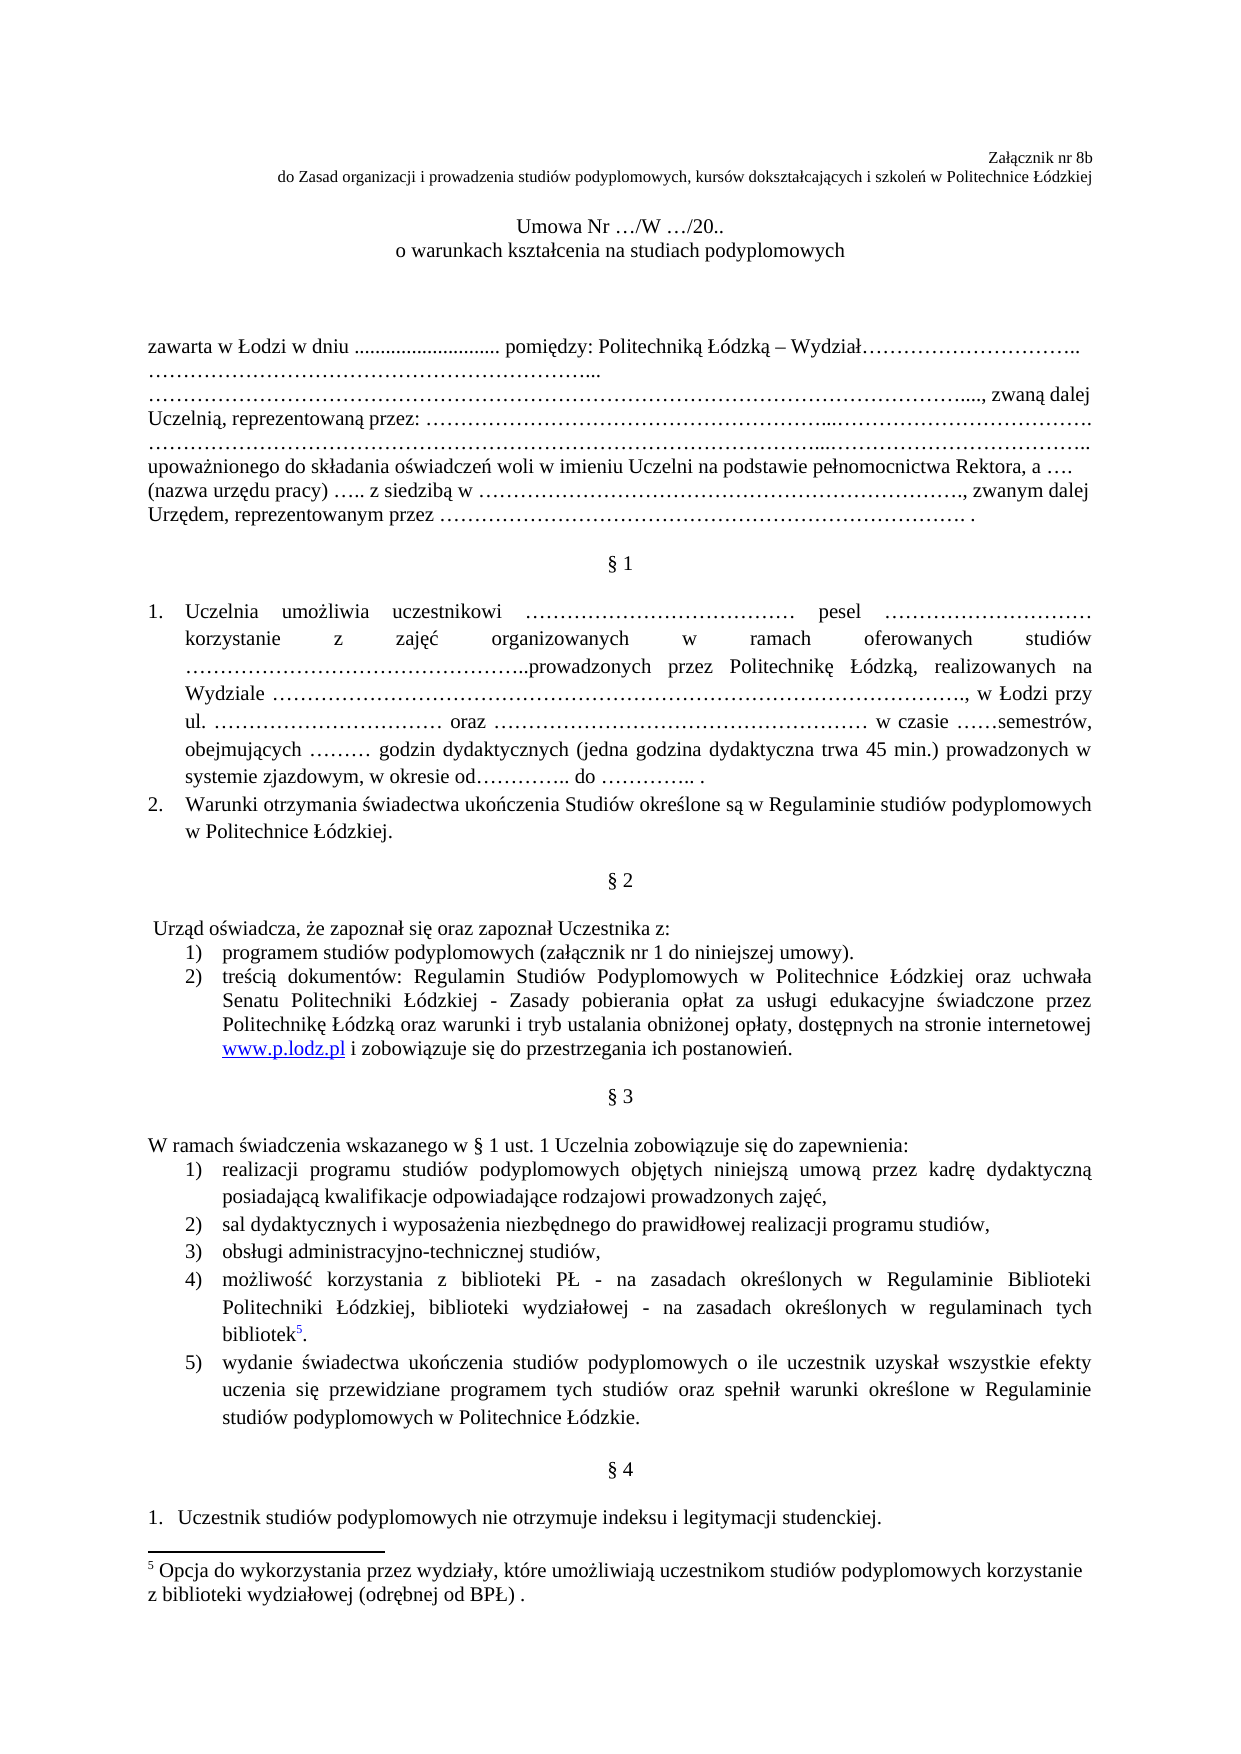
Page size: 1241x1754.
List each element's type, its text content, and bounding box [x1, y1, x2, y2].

text § 2 [148, 868, 1093, 892]
list sal dydaktycznych i wyposażenia niezbędnego do prawidłowej realizacji programu studiów, [185, 1212, 1093, 1236]
text Urząd oświadcza, że zapoznał się oraz zapoznał Uczestnika z: [148, 916, 1093, 940]
text do Zasad organizacji i prowadzenia studiów podyplomowych, kursów dokształcających i szkoleń w Politechnice Łódzkiej [148, 167, 1093, 186]
list możliwość korzystania z biblioteki PŁ - na zasadach określonych w Regulaminie Biblioteki Politechniki Łódzkiej, biblioteki wydziałowej - na zasadach określonych w regulaminach tych bibliotek. [185, 1267, 1093, 1346]
text Umowa Nr …/W …/20.. [148, 213, 1093, 238]
list treścią dokumentów: Regulamin Studiów Podyplomowych w Politechnice Łódzkiej oraz uchwała Senatu Politechniki Łódzkiej - Zasady pobierania opłat za usługi edukacyjne świadczone przez Politechnikę Łódzką oraz warunki i tryb ustalania obniżonej opłaty, dostępnych na stronie internetowej www.p.lodz.pl i zobowiązuje się do przestrzegania ich postanowień. [185, 964, 1093, 1060]
text upoważnionego do składania oświadczeń woli w imieniu Uczelni na podstawie pełnomocnictwa Rektora, a ….(nazwa urzędu pracy) ….. z siedzibą w ……………………………………………………………., zwanym dalej Urzędem, reprezentowanym przez …………………………………………………………………. . [148, 454, 1093, 526]
list programem studiów podyplomowych (załącznik nr 1 do niniejszej umowy). [185, 940, 1093, 964]
list Uczelnia umożliwia uczestnikowi ………………………………… pesel …………………………korzystanie z zajęć organizowanych w ramach oferowanych studiów …………………………………………..prowadzonych przez Politechnikę Łódzką, realizowanych na Wydziale ………………………………………………………………………………………., w Łodzi przy ul. …………………………… oraz ……………………………………………… w czasie ……semestrów, obejmujących ……… godzin dydaktycznych (jedna godzina dydaktyczna trwa 45 min.) prowadzonych w systemie zjazdowym, w okresie od………….. do ………….. . [148, 598, 1093, 788]
text ……………………………………………………………………………………...……………………………….. [148, 430, 1093, 454]
text zawarta w Łodzi w dniu ............................ pomiędzy: Politechniką Łódzką – Wydział…………………………..………………………………………………………... [148, 334, 1093, 382]
text § 3 [148, 1084, 1093, 1108]
text § 4 [148, 1457, 1093, 1481]
text § 1 [148, 550, 1093, 574]
list obsługi administracyjno-technicznej studiów, [185, 1239, 1093, 1263]
list Warunki otrzymania świadectwa ukończenia Studiów określone są w Regulaminie studiów podyplomowych w Politechnice Łódzkiej. [148, 792, 1093, 843]
list wydanie świadectwa ukończenia studiów podyplomowych o ile uczestnik uzyskał wszystkie efekty uczenia się przewidziane programem tych studiów oraz spełnił warunki określone w Regulaminie studiów podyplomowych w Politechnice Łódzkie. [185, 1350, 1093, 1429]
text o warunkach kształcenia na studiach podyplomowych [148, 238, 1093, 262]
text W ramach świadczenia wskazanego w § 1 ust. 1 Uczelnia zobowiązuje się do zapewnienia: [148, 1132, 1093, 1157]
text ………………………………………………………………………………………………………...., zwaną dalej Uczelnią, reprezentowaną przez: …………………………………………………...………………………………. [148, 382, 1093, 430]
list Uczestnik studiów podyplomowych nie otrzymuje indeksu i legitymacji studenckiej. [148, 1505, 1093, 1529]
text Załącznik nr 8b [148, 148, 1093, 167]
list realizacji programu studiów podyplomowych objętych niniejszą umową przez kadrę dydaktyczną posiadającą kwalifikacje odpowiadające rodzajowi prowadzonych zajęć, [185, 1157, 1093, 1208]
